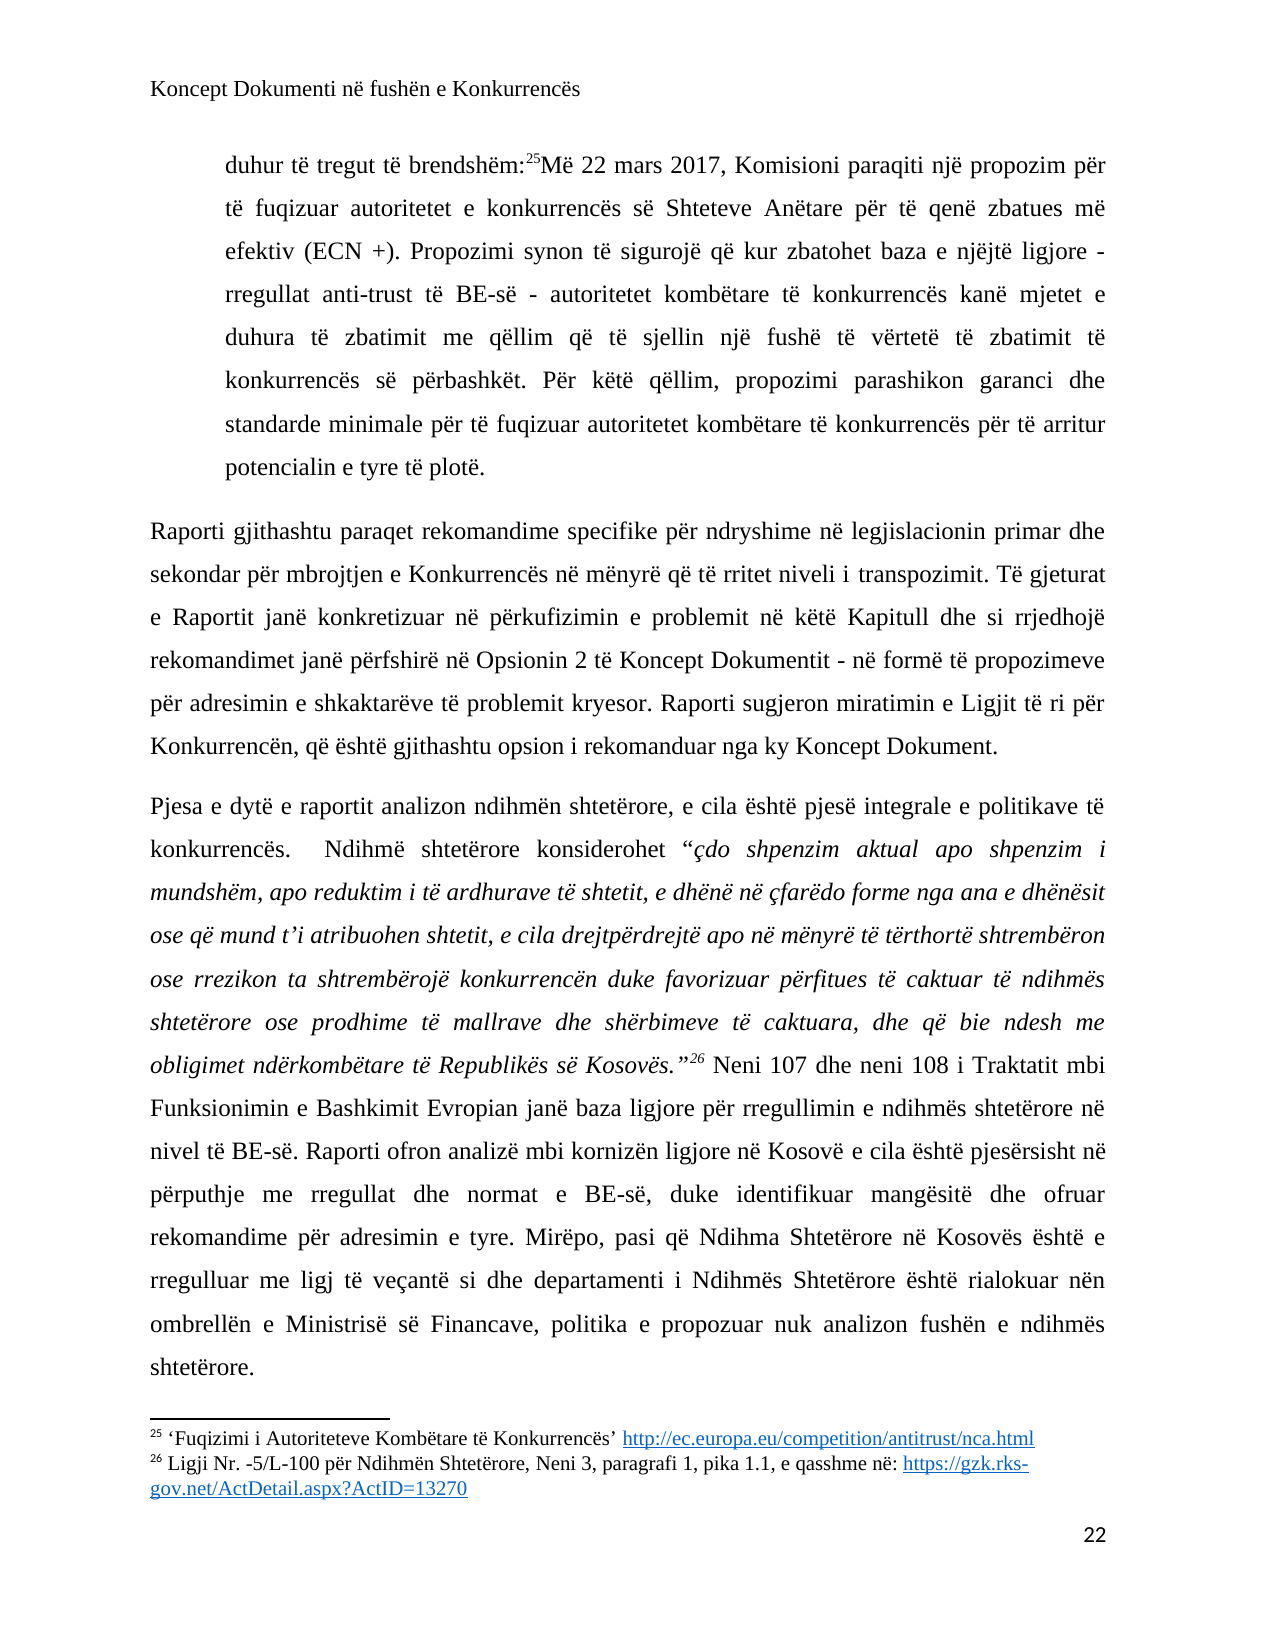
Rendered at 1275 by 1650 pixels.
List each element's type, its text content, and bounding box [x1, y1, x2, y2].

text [225, 150, 1106, 481]
text Raporti gjithashtu paraqet rekomandime specifike për ndryshime në legjislacionin primar dhe sekondar për mbrojtjen e Konkurrencës në mënyrë që të rritet niveli i transpozimit. Të gjeturat e Raportit janë konkretizuar në përkufizimin e problemit në këtë Kapitull dhe si rrjedhojë rekomandimet janë përfshirë në Opsionin 2 të Koncept Dokumentit - në formë të propozimeve për adresimin e shkaktarëve të problemit kryesor. Raporti sugjeron miratimin e Ligjit të ri për Konkurrencën, që është gjithashtu opsion i rekomanduar nga ky Koncept Dokument. [150, 516, 1106, 760]
text Pjesa e dytë e raportit analizon ndihmën shtetërore, e cila është pjesë integrale e politikave të konkurrencës. Ndihmë shtetërore konsiderohet “çdo shpenzim aktual apo shpenzim i mundshëm, apo reduktim i të ardhurave të shtetit, e dhënë në çfarëdo forme nga ana e dhënësit ose që mund t’i atribuohen shtetit, e cila drejtpërdrejtë apo në mënyrë të tërthortë shtrembëron ose rrezikon ta shtrembërojë konkurrencën duke favorizuar përfitues të caktuar të ndihmës shtetërore ose prodhime të mallrave dhe shërbimeve të caktuara, dhe që bie ndesh me obligimet ndërkombëtare të Republikës së Kosovës.” Neni 107 dhe neni 108 i Traktatit mbi Funksionimin e Bashkimit Evropian janë baza ligjore për rregullimin e ndihmës shtetërore në nivel të BE-së. Raporti ofron analizë mbi kornizën ligjore në Kosovë e cila është pjesërsisht në përputhje me rregullat dhe normat e BE-së, duke identifikuar mangësitë dhe ofruar rekomandime për adresimin e tyre. Mirëpo, pasi që Ndihma Shtetërore në Kosovës është e rregulluar me ligj të veçantë si dhe departamenti i Ndihmës Shtetërore është rialokuar nën ombrellën e Ministrisë së Financave, politika e propozuar nuk analizon fushën e ndihmës shtetërore. [150, 791, 1106, 1381]
